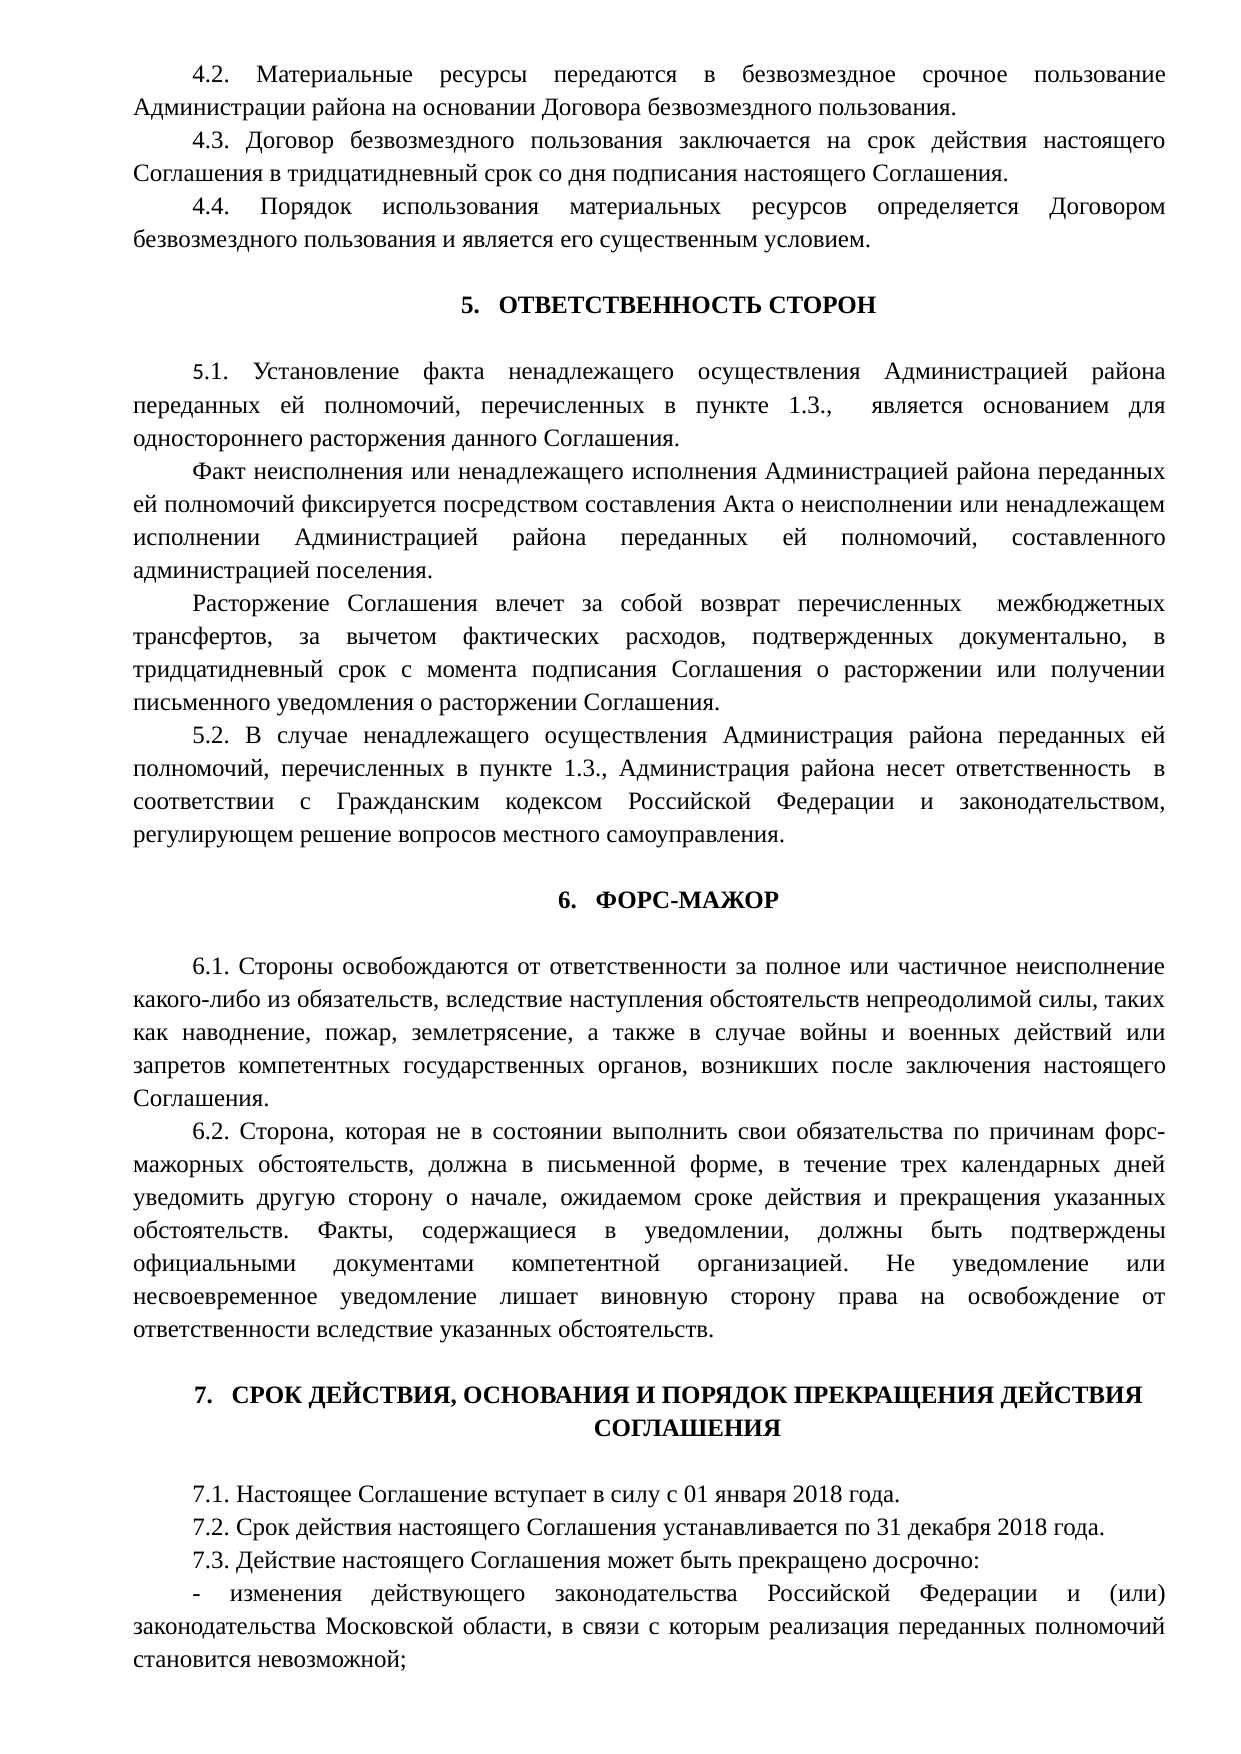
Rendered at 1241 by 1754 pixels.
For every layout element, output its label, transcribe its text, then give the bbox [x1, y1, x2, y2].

text 7.2. Срок действия настоящего Соглашения устанавливается по 31 декабря 2018 года. [133, 1512, 1167, 1541]
list СРОК ДЕЙСТВИЯ, ОСНОВАНИЯ И ПОРЯДОК ПРЕКРАЩЕНИЯ ДЕЙСТВИЯ СОГЛАШЕНИЯ [170, 1380, 1167, 1442]
text - изменения действующего законодательства Российской Федерации и (или) законодательства Московской области, в связи с которым реализация переданных полномочий становится невозможной; [133, 1578, 1167, 1673]
text 7.1. Настоящее Соглашение вступает в силу с 01 января 2018 года. [133, 1479, 1167, 1508]
text 5.2. В случае ненадлежащего осуществления Администрация района переданных ей полномочий, перечисленных в пункте 1.3., Администрация района несет ответственность в соответствии с Гражданским кодексом Российской Федерации и законодательством, регулирующем решение вопросов местного самоуправления. [133, 720, 1167, 848]
text 6.1. Стороны освобождаются от ответственности за полное или частичное неисполнение какого-либо из обязательств, вследствие наступления обстоятельств непреодолимой силы, таких как наводнение, пожар, землетрясение, а также в случае войны и военных действий или запретов компетентных государственных органов, возникших после заключения настоящего Соглашения. [133, 951, 1167, 1112]
text Расторжение Соглашения влечет за собой возврат перечисленных межбюджетных трансфертов, за вычетом фактических расходов, подтвержденных документально, в тридцатидневный срок с момента подписания Соглашения о расторжении или получении письменного уведомления о расторжении Соглашения. [133, 588, 1167, 716]
text 6.2. Сторона, которая не в состоянии выполнить свои обязательства по причинам форс-мажорных обстоятельств, должна в письменной форме, в течение трех календарных дней уведомить другую сторону о начале, ожидаемом сроке действия и прекращения указанных обстоятельств. Факты, содержащиеся в уведомлении, должны быть подтверждены официальными документами компетентной организацией. Не уведомление или несвоевременное уведомление лишает виновную сторону права на освобождение от ответственности вследствие указанных обстоятельств. [133, 1116, 1167, 1343]
text 4.2. Материальные ресурсы передаются в безвозмездное срочное пользование Администрации района на основании Договора безвозмездного пользования. [133, 59, 1167, 121]
text 7.3. Действие настоящего Соглашения может быть прекращено досрочно: [133, 1545, 1167, 1574]
list ФОРС-МАЖОР [170, 885, 1167, 914]
text Факт неисполнения или ненадлежащего исполнения Администрацией района переданных ей полномочий фиксируется посредством составления Акта о неисполнении или ненадлежащем исполнении Администрацией района переданных ей полномочий, составленного администрацией поселения. [133, 456, 1167, 583]
text 5.1. Установление факта ненадлежащего осуществления Администрацией района переданных ей полномочий, перечисленных в пункте 1.3., является основанием для одностороннего расторжения данного Соглашения. [133, 356, 1167, 451]
text 4.4. Порядок использования материальных ресурсов определяется Договором безвозмездного пользования и является его существенным условием. [133, 191, 1167, 253]
text 4.3. Договор безвозмездного пользования заключается на срок действия настоящего Соглашения в тридцатидневный срок со дня подписания настоящего Соглашения. [133, 125, 1167, 187]
list ОТВЕТСТВЕННОСТЬ СТОРОН [170, 290, 1167, 319]
